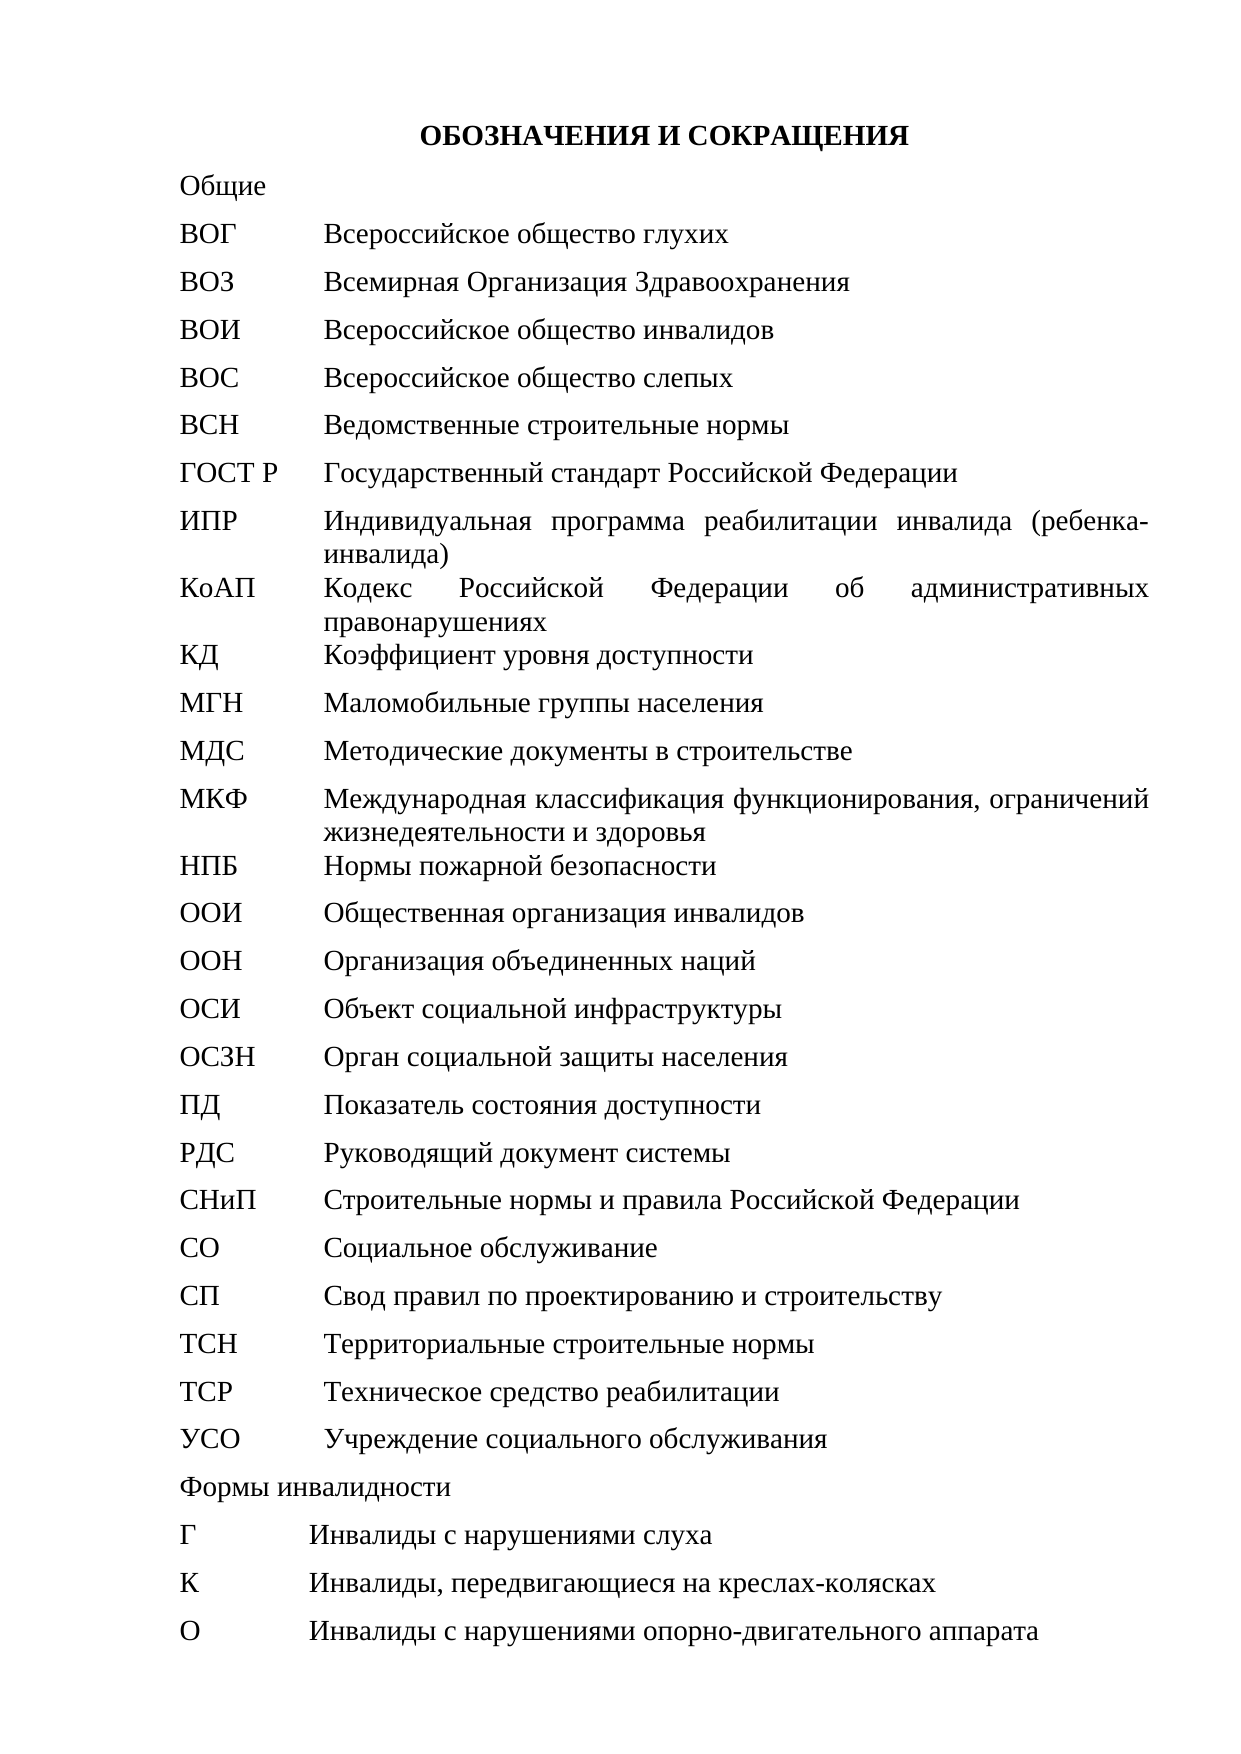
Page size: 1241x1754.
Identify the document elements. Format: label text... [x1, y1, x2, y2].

table_cell ВСН [168, 408, 312, 455]
table_cell Методические документы в строительстве [312, 733, 1161, 781]
table_cell ТСР [168, 1374, 312, 1422]
table_cell О (ОДА) [168, 1613, 297, 1661]
table_cell МКФ [168, 781, 312, 848]
table_cell Формы инвалидности [168, 1469, 1161, 1517]
table_cell Территориальные строительные нормы [312, 1326, 1161, 1374]
table_cell Всероссийское общество слепых [312, 360, 1161, 407]
table_cell НПБ [168, 848, 312, 896]
table_cell Всероссийское общество инвалидов [312, 312, 1161, 360]
table_cell ОСИ [168, 991, 312, 1039]
table_cell Инвалиды, передвигающиеся на креслах-колясках [297, 1565, 1161, 1613]
table_cell Кодекс Российской Федерации об административных правонарушениях [312, 570, 1161, 637]
table_cell Техническое средство реабилитации [312, 1374, 1161, 1422]
table_cell КоАП [168, 570, 312, 637]
table_cell Ведомственные строительные нормы [312, 408, 1161, 455]
table_cell ВОГ [168, 216, 312, 264]
table_cell СНиП [168, 1183, 312, 1230]
table_cell Орган социальной защиты населения [312, 1039, 1161, 1087]
table_cell ИПР [168, 503, 312, 570]
table_cell Строительные нормы и правила Российской Федерации [312, 1183, 1161, 1230]
table_cell Свод правил по проектированию и строительству [312, 1278, 1161, 1326]
table_cell РДС [168, 1135, 312, 1182]
text ОБОЗНАЧЕНИЯ И СОКРАЩЕНИЯ [177, 118, 1152, 152]
table_cell КД [168, 637, 312, 685]
table_cell Нормы пожарной безопасности [312, 848, 1161, 896]
table_cell Руководящий документ системы [312, 1135, 1161, 1182]
table_cell СО [168, 1230, 312, 1278]
table_cell ВОИ [168, 312, 312, 360]
table_cell Г [168, 1517, 297, 1565]
table_cell Организация объединенных наций [312, 944, 1161, 991]
table_cell Всемирная Организация Здравоохранения [312, 264, 1161, 312]
table_cell МГН [168, 685, 312, 733]
table_cell Учреждение социального обслуживания [312, 1422, 1161, 1469]
table_cell ОСЗН [168, 1039, 312, 1087]
table_cell Общественная организация инвалидов [312, 896, 1161, 943]
table_cell Инвалиды с нарушениями слуха [297, 1517, 1161, 1565]
table_cell ВОЗ [168, 264, 312, 312]
table_cell Маломобильные группы населения [312, 685, 1161, 733]
table_cell СП [168, 1278, 312, 1326]
table_cell Социальное обслуживание [312, 1230, 1161, 1278]
table_cell ООИ [168, 896, 312, 943]
table_header Общие [168, 169, 1161, 216]
table_cell К [168, 1565, 297, 1613]
table_cell ПД [168, 1087, 312, 1135]
table_cell Объект социальной инфраструктуры [312, 991, 1161, 1039]
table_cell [297, 1613, 1161, 1661]
table_cell УСО [168, 1422, 312, 1469]
table_cell Индивидуальная программа реабилитации инвалида (ребенка-инвалида) [312, 503, 1161, 570]
table_cell ГОСТ Р [168, 455, 312, 503]
table_cell ООН [168, 944, 312, 991]
table_cell Международная классификация функционирования, ограничений жизнедеятельности и здоровья [312, 781, 1161, 848]
table_cell ВОС [168, 360, 312, 407]
table_cell Всероссийское общество глухих [312, 216, 1161, 264]
table_cell Коэффициент уровня доступности [312, 637, 1161, 685]
table_cell Государственный стандарт Российской Федерации [312, 455, 1161, 503]
table_cell МДС [168, 733, 312, 781]
table_cell ТСН [168, 1326, 312, 1374]
table_cell Показатель состояния доступности [312, 1087, 1161, 1135]
